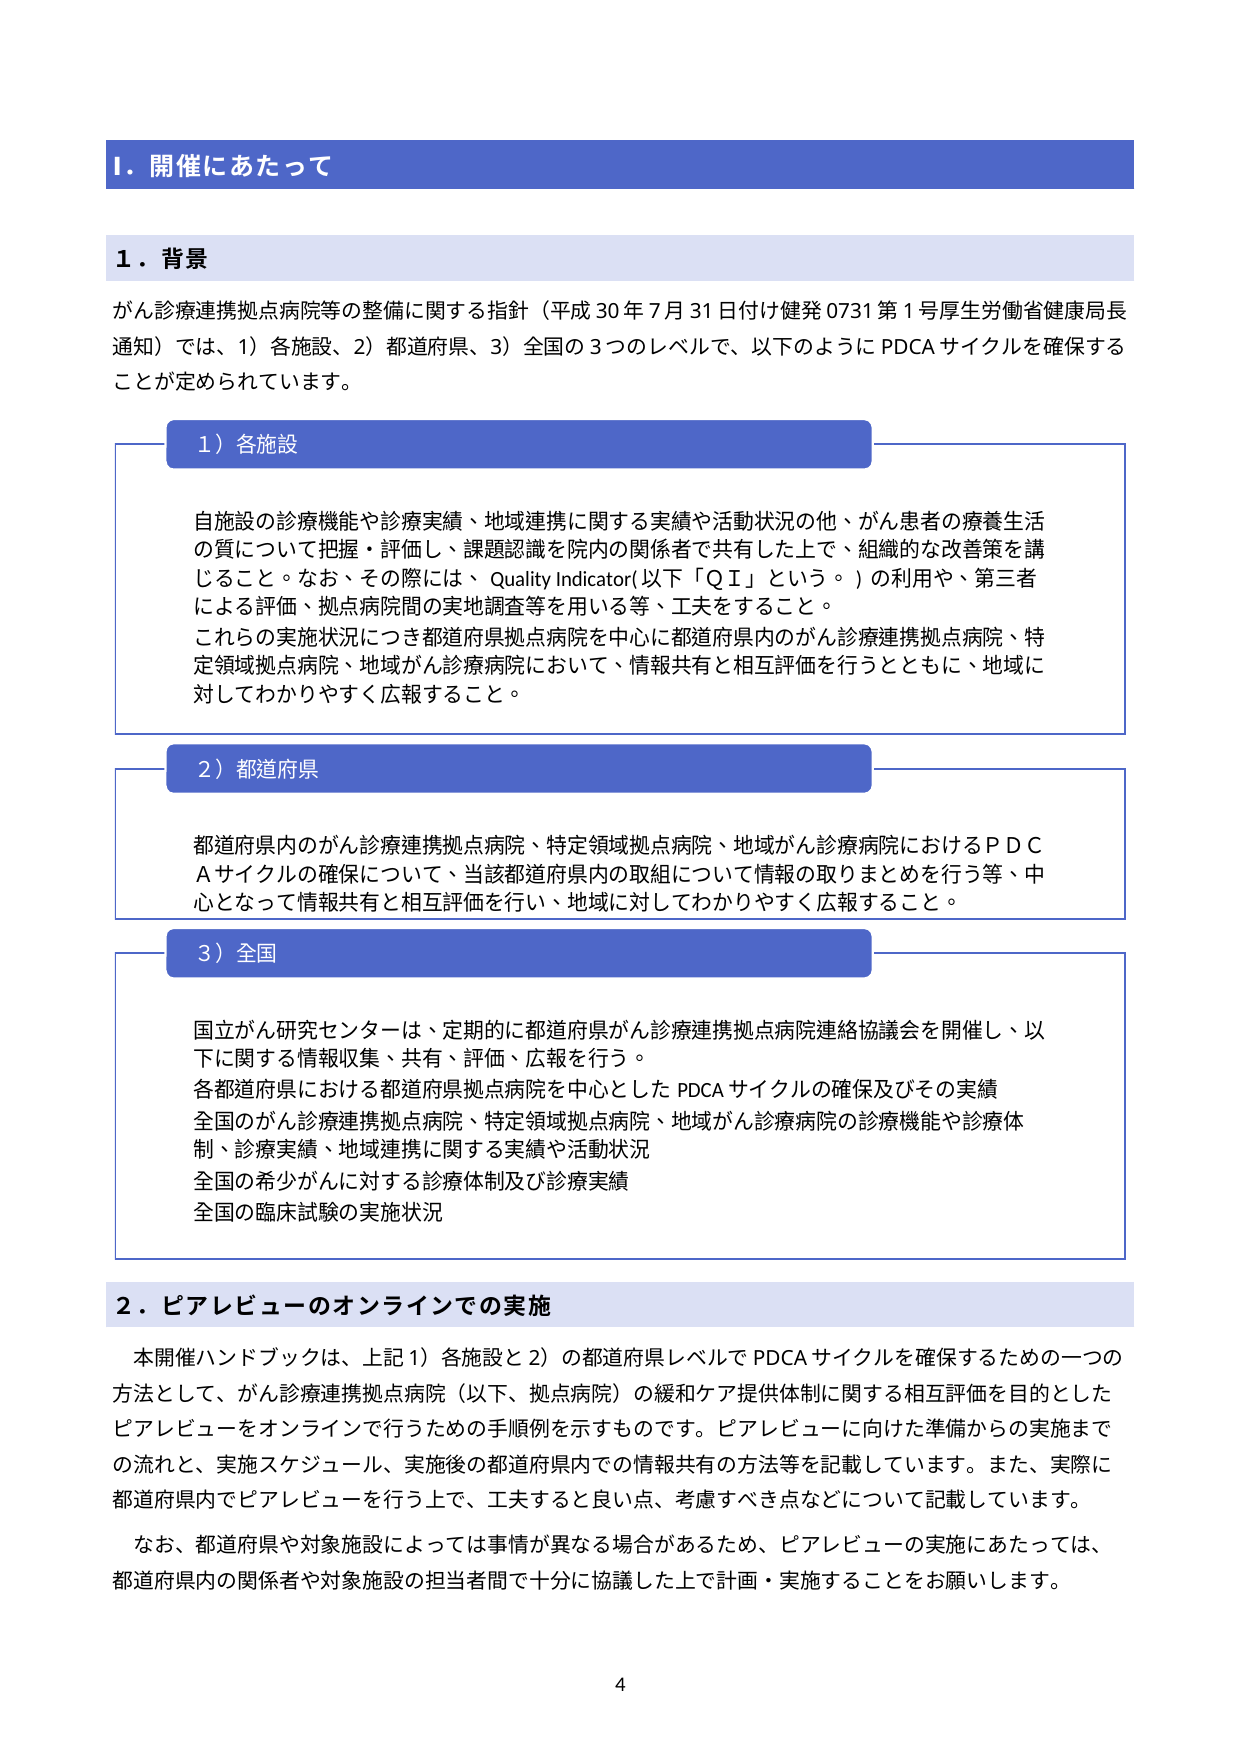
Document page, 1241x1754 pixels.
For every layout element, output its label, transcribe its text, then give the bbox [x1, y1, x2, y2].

subtitle ２．ピアレビューのオンラインでの実施 [112, 1288, 1128, 1321]
text がん診療連携拠点病院等の整備に関する指針（平成30年7月31日付け健発0731第1号厚生労働省健康局長通知）では、1）各施設、2）都道府県、3）全国の3つのレベルで、以下のようにPDCAサイクルを確保することが定められています。 [112, 291, 1128, 397]
text 本開催ハンドブックは、上記1）各施設と2）の都道府県レベルでPDCAサイクルを確保するための一つの方法として、がん診療連携拠点病院（以下、拠点病院）の緩和ケア提供体制に関する相互評価を目的としたピアレビューをオンラインで行うための手順例を示すものです。ピアレビューに向けた準備からの実施までの流れと、実施スケジュール、実施後の都道府県内での情報共有の方法等を記載しています。また、実際に都道府県内でピアレビューを行う上で、工夫すると良い点、考慮すべき点などについて記載しています。 [112, 1337, 1128, 1514]
subtitle Ⅰ．開催にあたって [112, 146, 1128, 182]
text なお、都道府県や対象施設によっては事情が異なる場合があるため、ピアレビューの実施にあたっては、都道府県内の関係者や対象施設の担当者間で十分に協議した上で計画・実施することをお願いします。 [112, 1524, 1128, 1595]
subtitle １．背景 [112, 241, 1128, 274]
